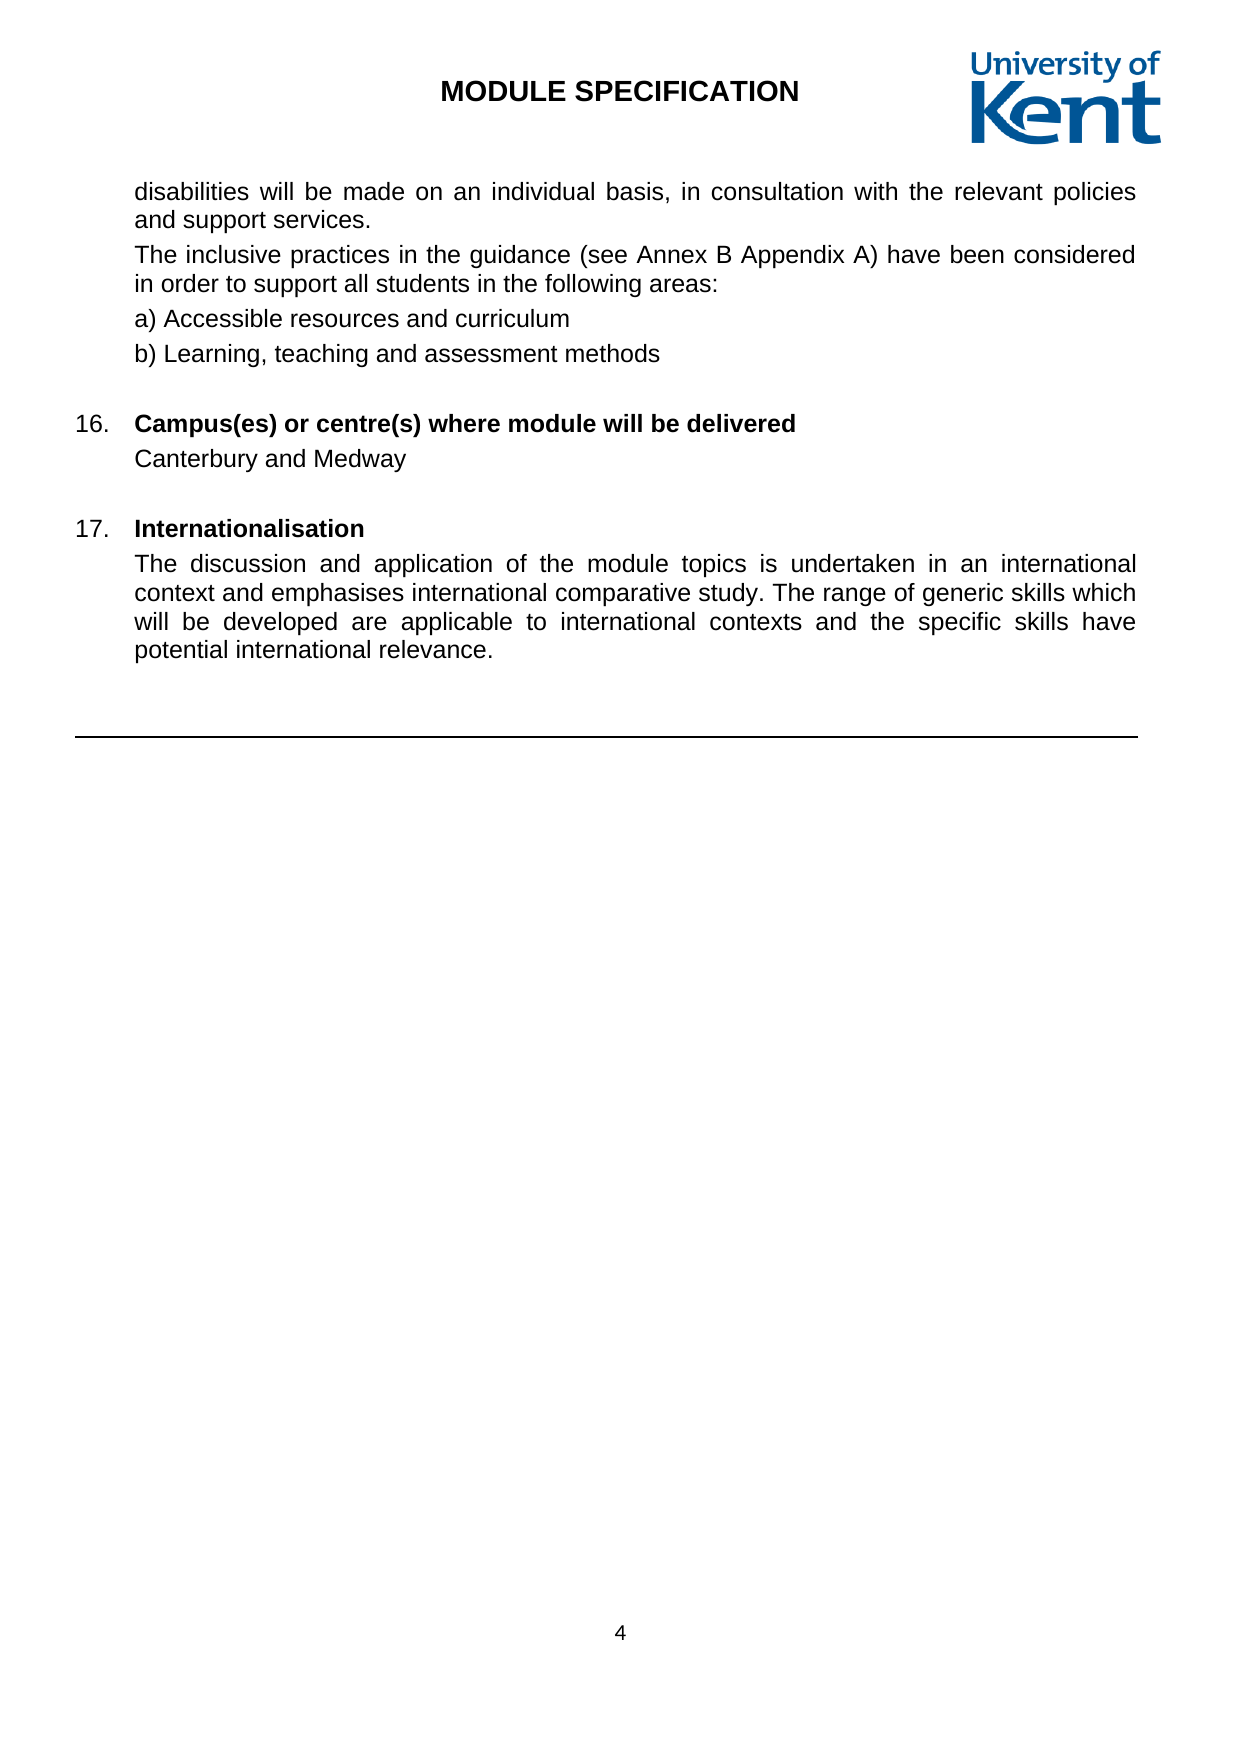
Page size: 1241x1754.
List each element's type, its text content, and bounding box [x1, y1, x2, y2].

picture [970, 48, 1163, 145]
text Canterbury and Medway [134, 444, 1138, 473]
text The discussion and application of the module topics is undertaken in an international context and emphasises international comparative study. The range of generic skills which will be developed are applicable to international contexts and the specific skills have potential international relevance. [134, 549, 1138, 664]
subtitle Internationalisation [75, 514, 1138, 543]
text b) Learning, teaching and assessment methods [134, 339, 1138, 368]
text a) Accessible resources and curriculum [134, 304, 1138, 333]
subtitle Campus(es) or centre(s) where module will be delivered [75, 409, 1138, 438]
text The inclusive practices in the guidance (see Annex B Appendix A) have been considered in order to support all students in the following areas: [134, 240, 1138, 298]
